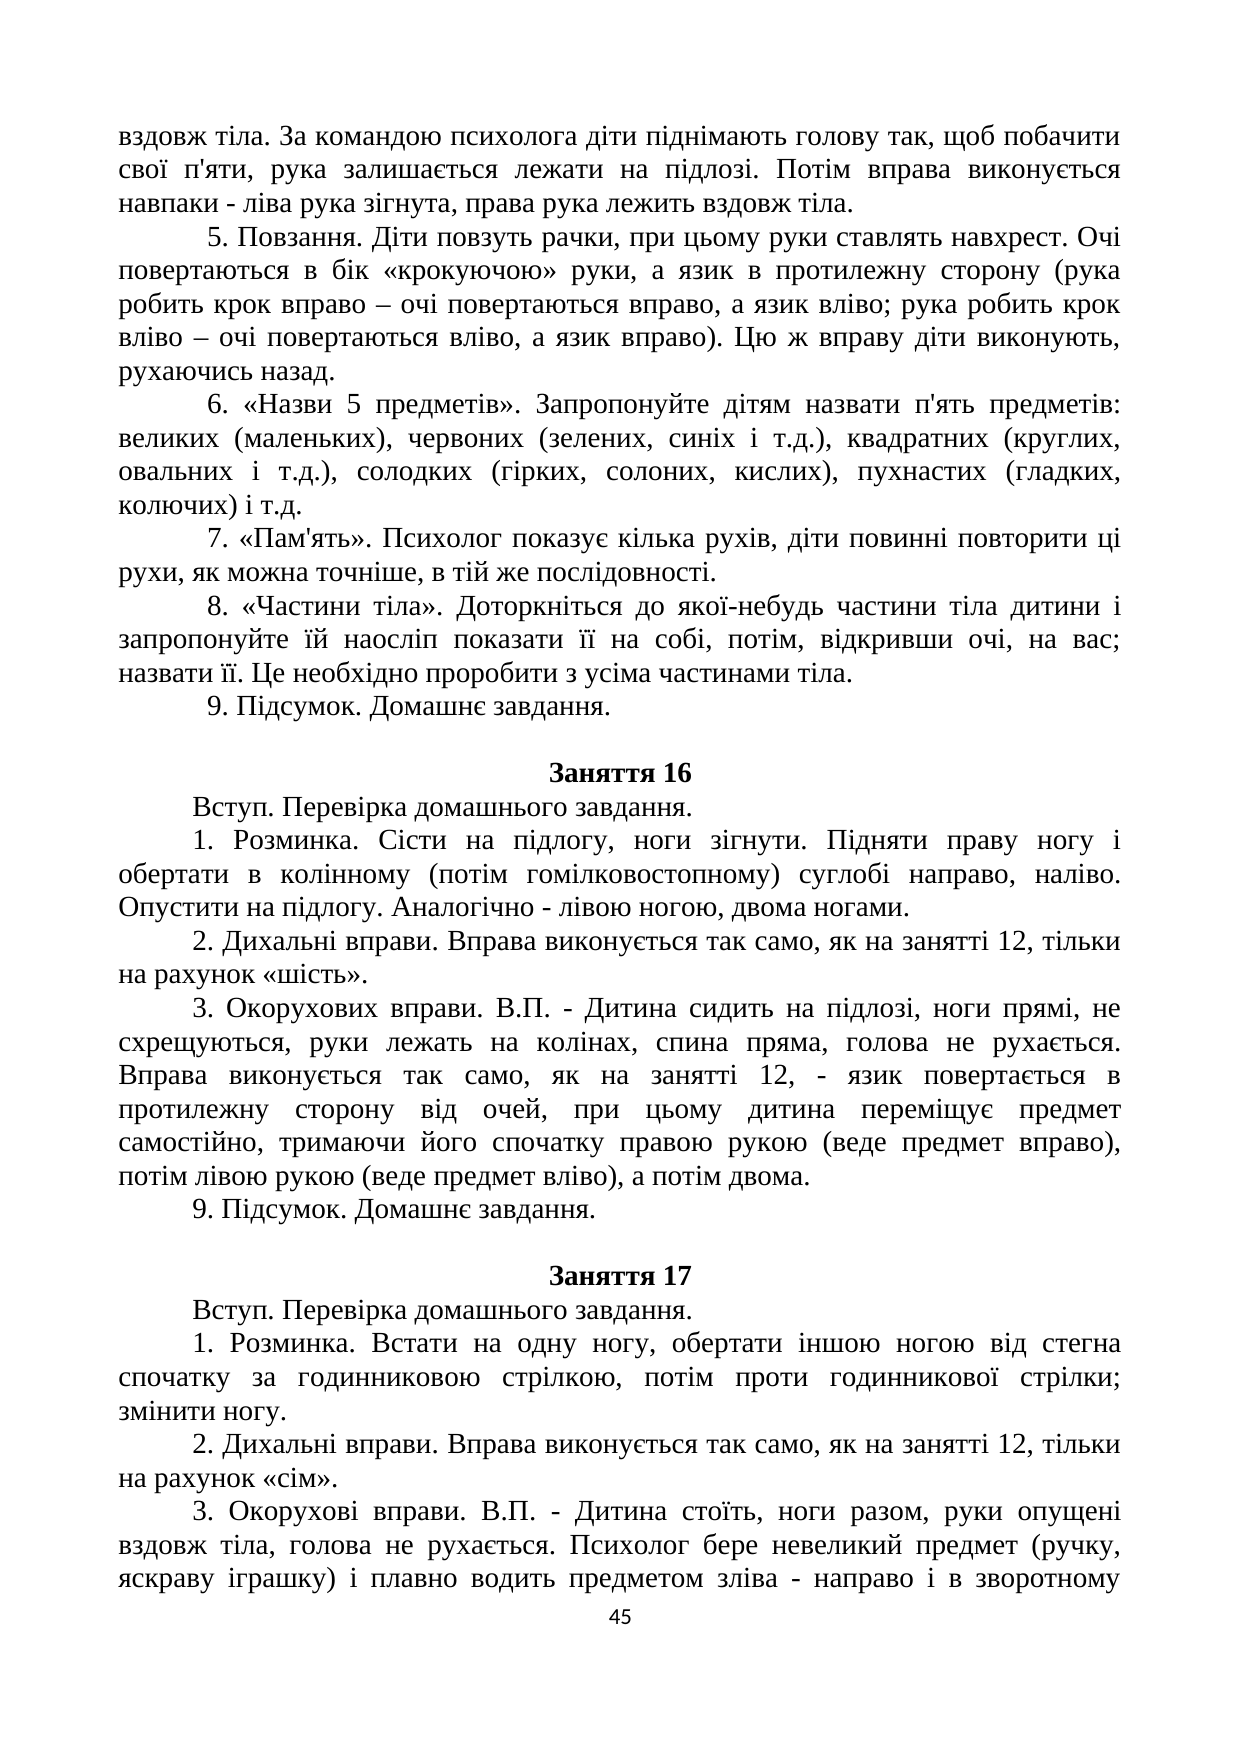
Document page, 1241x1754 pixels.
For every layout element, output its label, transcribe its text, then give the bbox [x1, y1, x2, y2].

text Заняття 17 [118, 1258, 1122, 1292]
text Вступ. Перевірка домашнього завдання. [118, 789, 1122, 822]
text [118, 118, 1122, 219]
text Заняття 16 [118, 755, 1122, 789]
text 9. Підсумок. Домашнє завдання. [118, 688, 1122, 722]
text 2. Дихальні вправи. Вправа виконується так само, як на занятті 12, тільки на рахунок «сім». [118, 1426, 1122, 1493]
text 9. Підсумок. Домашнє завдання. [118, 1191, 1122, 1225]
text 2. Дихальні вправи. Вправа виконується так само, як на занятті 12, тільки на рахунок «шість». [118, 923, 1122, 990]
text 5. Повзання. Діти повзуть рачки, при цьому руки ставлять навхрест. Очі повертаються в бік «крокуючою» руки, а язик в протилежну сторону (рука робить крок вправо – очі повертаються вправо, а язик вліво; рука робить крок вліво – очі повертаються вліво, а язик вправо). Цю ж вправу діти виконують, рухаючись назад. [118, 219, 1122, 386]
text 1. Розминка. Сісти на підлогу, ноги зігнути. Підняти праву ногу і обертати в колінному (потім гомілковостопному) суглобі направо, наліво. Опустити на підлогу. Аналогічно - лівою ногою, двома ногами. [118, 822, 1122, 923]
text 7. «Пам'ять». Психолог показує кілька рухів, діти повинні повторити ці рухи, як можна точніше, в тій же послідовності. [118, 521, 1122, 588]
text 6. «Назви 5 предметів». Запропонуйте дітям назвати п'ять предметів: великих (маленьких), червоних (зелених, синіх і т.д.), квадратних (круглих, овальних і т.д.), солодких (гірких, солоних, кислих), пухнастих (гладких, колючих) і т.д. [118, 386, 1122, 521]
text 3. Окорухових вправи. В.П. - Дитина сидить на підлозі, ноги прямі, не схрещуються, руки лежать на колінах, спина пряма, голова не рухається. Вправа виконується так само, як на занятті 12, - язик повертається в протилежну сторону від очей, при цьому дитина переміщує предмет самостійно, тримаючи його спочатку правою рукою (веде предмет вправо), потім лівою рукою (веде предмет вліво), а потім двома. [118, 990, 1122, 1191]
text 8. «Частини тіла». Доторкніться до якої-небудь частини тіла дитини і запропонуйте їй наосліп показати її на собі, потім, відкривши очі, на вас; назвати її. Це необхідно проробити з усіма частинами тіла. [118, 588, 1122, 688]
text 1. Розминка. Встати на одну ногу, обертати іншою ногою від стегна спочатку за годинниковою стрілкою, потім проти годинникової стрілки; змінити ногу. [118, 1326, 1122, 1426]
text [118, 1493, 1122, 1594]
text Вступ. Перевірка домашнього завдання. [118, 1292, 1122, 1326]
